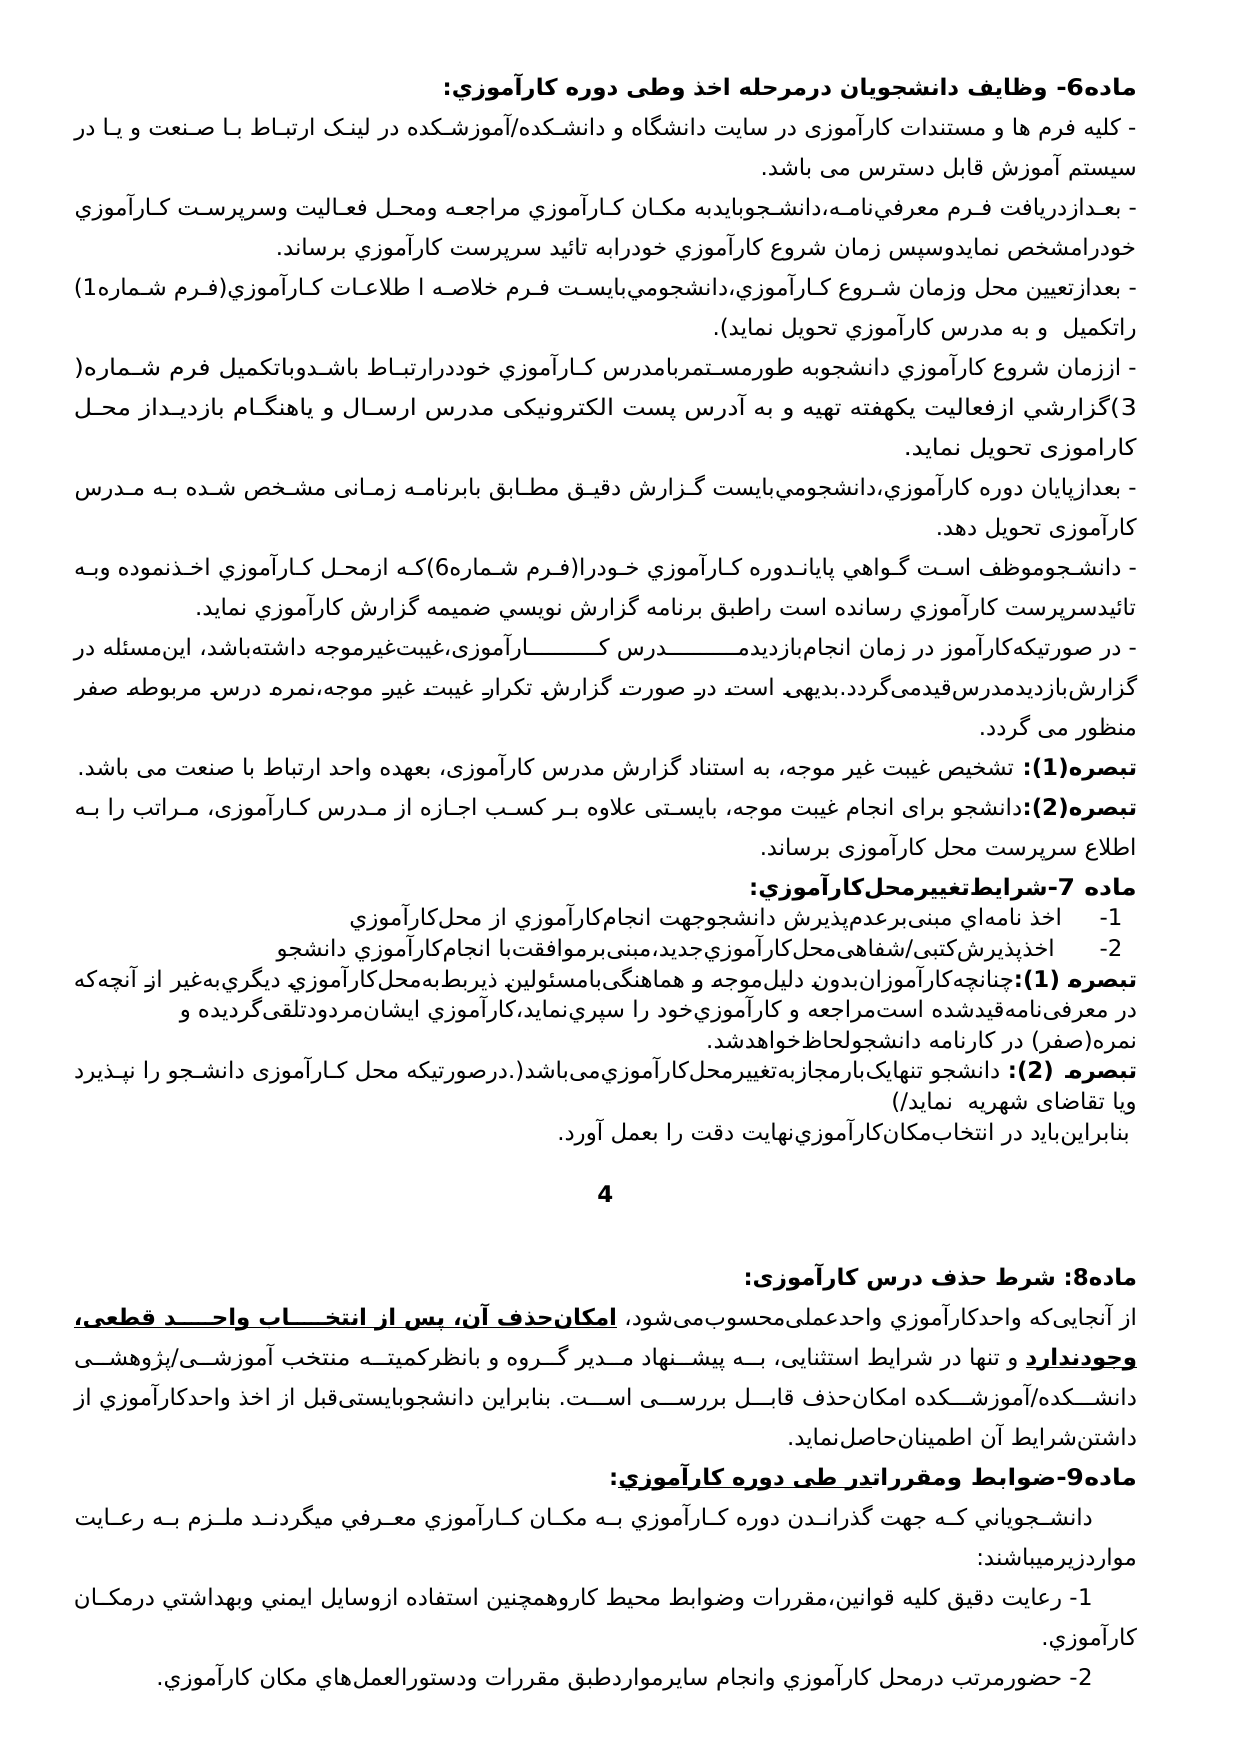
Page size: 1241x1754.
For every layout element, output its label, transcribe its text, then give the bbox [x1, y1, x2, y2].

text ﺑﻨﺎﺑﺮاﯾﻦﺑﺎﯾد در اﻧﺘﺨﺎبﻣﮑﺎنﮐﺎرآﻣﻮزيﻧﻬﺎﯾﺖ دﻗﺖ را ﺑﻌﻤﻞ آورد. [74, 1119, 1137, 1146]
text ماده8: شرط حذف درس کارآموزی: [74, 1264, 1137, 1290]
list اخذ ﻧﺎﻣﻪاي مبنیﺑﺮﻋﺪمﭘﺬﯾﺮش داﻧﺸﺠﻮﺟﻬﺖ اﻧﺠﺎمﮐﺎرآﻣﻮزي از ﻣﺤﻞﮐﺎرآﻣﻮزي [74, 904, 1099, 931]
text - کلیه فرم ها و مستندات کارآموزی در سایت دانشگاه و دانشکده/آموزشکده در لینک ارتباط با صنعت و یا در سیستم آموزش قابل دسترس می باشد. [74, 114, 1137, 181]
text - بعدازدريافت فرم معرفي‌نامه،دانشجوبايدبه مكان كارآموزي مراجعه ومحل فعاليت وسرپرست كارآموزي خودرامشخص نمايدوسپس زمان شروع كارآموزي خودرابه تائید سرپرست کارآموزي برساند. [74, 194, 1137, 261]
text ماده9-ضوابط وﻣﻘﺮراتدر ﻃﯽ دوره ﮐﺎرآﻣﻮزي: [74, 1464, 1137, 1490]
list اﺧﺬﭘﺬﯾﺮشﮐﺘﺒﯽ/ﺷﻔﺎﻫﯽﻣﺤﻞﮐﺎرآﻣﻮزيﺟﺪﯾﺪ،ﻣﺒﻨﯽﺑﺮﻣﻮاﻓﻘﺖﺑﺎ اﻧﺠﺎمﮐﺎرآﻣﻮزي داﻧﺸﺠﻮ [74, 935, 1099, 962]
text تبصره(1): تشخیص غیبت غیر موجه، به استناد گزارش مدرس کارآموزی، بعهده واحد ارتباط با صنعت می باشد. [74, 754, 1137, 781]
text - بعدازپايان دوره كارآموزي،دانشجومي‌بايست گزارش دقيق مطابق بابرنامه زمانی مشخص شده به مدرس کارآموزی تحويل دهد. [74, 474, 1137, 541]
text - دانشجوموظف است گواهي پاياندوره كارآموزي خودرا(فرم شماره6)كه ازمحل كارآموزي اخذنموده وبه تائیدسرپرست كارآموزي رسانده است راطبق برنامه گزارش نويسي ضميمه گزارش كارآموزي نمايد. [74, 554, 1137, 621]
text 2- حضورمرتب درمحل كارآموزي وانجام سايرمواردطبق مقررات ودستورالعمل‌هاي مکان کارآموزي. [74, 1664, 1137, 1690]
text - بعدازتعيين محل وزمان شروع كارآموزي،دانشجومي‌بايست فرم خلاصه ا طلاعات كارآموزي(فرم شماره1) راتكميل و به مدرس كارآموزي تحويل نماید). [74, 274, 1137, 341]
text - در ﺻﻮرﺗﯿﮑﻪﮐﺎرآﻣﻮز در زﻣﺎن اﻧﺠﺎمﺑﺎزدﯾﺪمدرس کارآموزی،ﻏﯿﺒﺖﻏﯿﺮﻣﻮﺟﻪ داﺷﺘﻪﺑﺎﺷﺪ، اﯾﻦﻣﺴﺌﻠﻪ در ﮔﺰارشﺑﺎزدﯾﺪمدرسﻗﯿﺪمیﮔﺮدد.ﺑﺪﯾﻬﯽ اﺳﺖ در ﺻﻮرت گزارش تکرار غیبت غیر موجه،نمره درس مربوطه صفر منظور می گردد. [74, 634, 1137, 741]
text از آﻧﺠﺎﯾﯽﮐﻪ واﺣﺪﮐﺎرآﻣﻮزي واﺣﺪﻋﻤﻠﯽﻣﺤﺴﻮبﻣﯽﺷﻮد، اﻣﮑﺎنﺣﺬف آن، پس از انتخاب واحد قطعی، وﺟﻮدﻧﺪارد و ﺗﻨﻬﺎ در ﺷﺮاﯾﻂ اﺳﺘﺜﻨﺎﯾﯽ، به پیشنهاد مدیر گروه و ﺑﺎﻧﻈﺮکمیته منتخب آموزشی/پژوهشی دانشکده/آموزشکده اﻣﮑﺎنﺣﺬف قابل بررسی است. ﺑﻨﺎﺑﺮاﯾﻦ داﻧﺸﺠﻮﺑﺎﯾﺴﺘﯽﻗﺒﻞ از اﺧﺬ واﺣﺪﮐﺎرآﻣﻮزي از داﺷﺘﻦﺷﺮاﯾﻂ آن اﻃﻤﯿﻨﺎنﺣﺎﺻﻞﻧﻤﺎﯾﺪ. [74, 1304, 1137, 1450]
text ماده6- وﻇﺎﯾﻒ داﻧﺸﺠﻮﯾﺎن درمرحله اخذ وﻃﯽ دوره ﮐﺎرآﻣﻮزي: [74, 74, 1137, 101]
text تبصره(2):دانشجو برای انجام غیبت موجه، بایستی علاوه بر کسب اجازه از مدرس کارآموزی، مراتب را به اطلاع سرپرست محل کارآموزی برساند. [74, 794, 1137, 861]
text دانشجوياني كه جهت گذراندن دوره كارآموزي به مکان کارآموزي معرفي ميگردند ملزم به رعايت مواردزيرميباشند: [74, 1504, 1137, 1570]
text ﺗﺒﺼﺮه (1):ﭼﻨﺎﻧﭽﻪﮐﺎرآﻣﻮزانﺑﺪون دﻟﯿﻞﻣﻮﺟﻪ و ﻫﻤﺎﻫﻨﮕﯽﺑﺎﻣﺴﺌﻮﻟﯿﻦ ذﯾﺮﺑﻂﺑﻪﻣﺤﻞﮐﺎرآﻣﻮزي دﯾﮕﺮيﺑﻪﻏﯿﺮ از آﻧﭽﻪﮐﻪ در ﻣﻌﺮﻓﯽﻧﺎﻣﻪﻗﯿﺪﺷﺪه اﺳﺖﻣﺮاﺟﻌﻪ و ﮐﺎرآﻣﻮزيﺧﻮد را ﺳﭙﺮيﻧﻤﺎﯾﺪ،ﮐﺎرآﻣﻮزي اﯾﺸﺎنﻣﺮدودﺗﻠﻘﯽﮔﺮدﯾﺪه و ﻧﻤﺮه(صفر) در ﮐﺎرﻧﺎﻣﻪ داﻧﺸﺠﻮﻟﺤﺎظﺧﻮاﻫﺪﺷﺪ. [74, 966, 1137, 1054]
text 1- رعايت دقيق كليه قوانين،مقررات وضوابط محيط كاروهمچنين استفاده ازوسايل ايمني وبهداشتي درمکان کارآموزي. [74, 1584, 1137, 1650]
text - اززمان شروع كارآموزي دانشجوبه‌ طورمستمربامدرس كارآموزي خوددرارتباط باشدوباتکمیل فرم شماره(3)گزارشي ازفعالیت یکهفته تهیه و به آدرس پست الکترونیکی مدرس ارسال و یاهنگام بازدیداز محل کاراموزی تحویل نماید. [74, 354, 1137, 461]
text 4 [74, 1182, 1137, 1208]
text ماده 7-ﺷﺮاﯾﻂﺗﻐﯿﯿﺮﻣﺤﻞﮐﺎرآﻣﻮزي: [74, 874, 1137, 901]
text ﺗﺒﺼﺮه (2): داﻧﺸﺠﻮ ﺗﻨﻬﺎﯾﮏﺑﺎرﻣﺠﺎزﺑﻪﺗﻐﯿﯿﺮﻣﺤﻞﮐﺎرآﻣﻮزيﻣﯽﺑﺎﺷﺪ(.درصورتیکه محل کارآموزی دانشجو را نپذیرد ویا تقاضای شهریه نماید/) [74, 1058, 1137, 1115]
